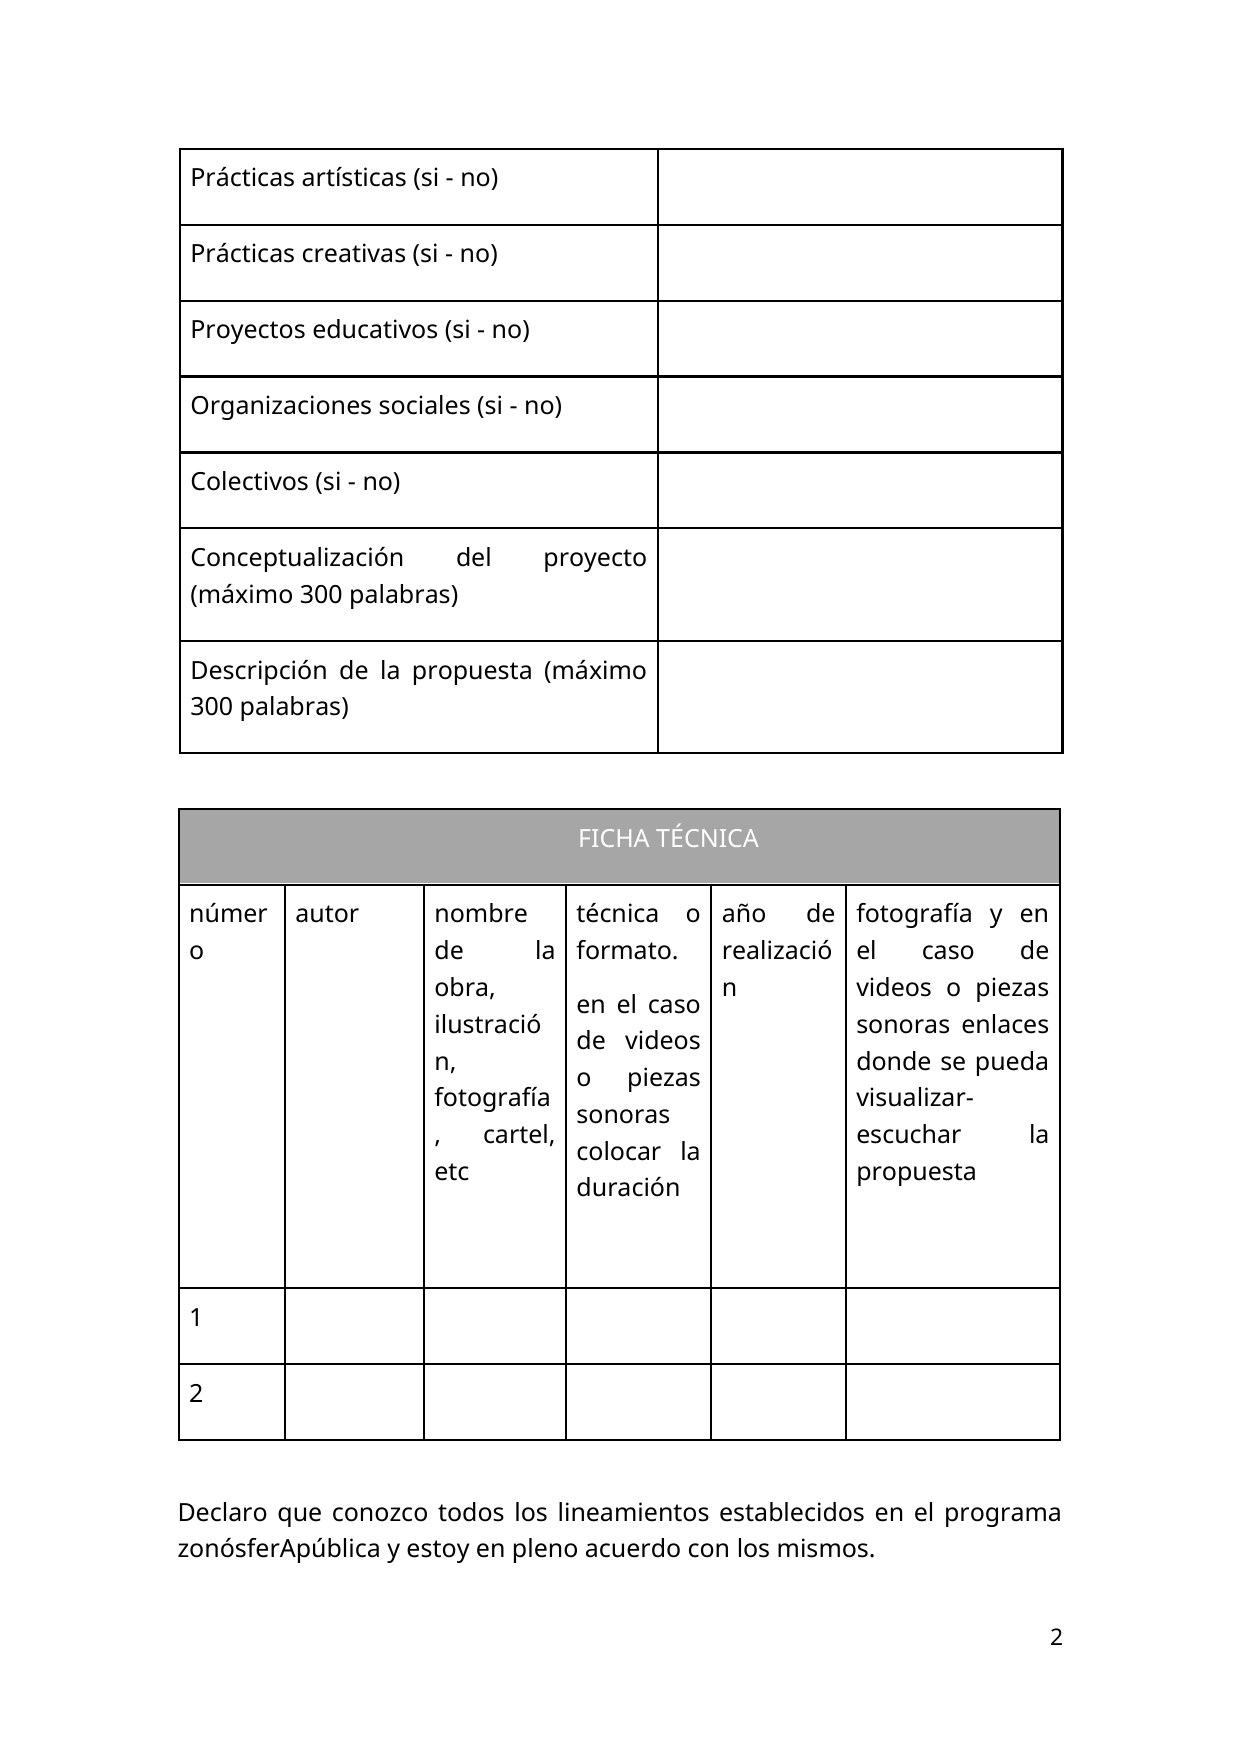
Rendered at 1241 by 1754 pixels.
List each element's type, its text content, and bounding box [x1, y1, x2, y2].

table_cell número [180, 886, 284, 1287]
table_cell año de realización [712, 886, 845, 1287]
table_cell [567, 1289, 710, 1363]
table_cell Organizaciones sociales (si - no) [181, 378, 657, 451]
table_cell [659, 226, 1061, 299]
table_cell [659, 454, 1061, 527]
table_cell nombre de la obra, ilustración, fotografía, cartel, etc [425, 886, 565, 1287]
table_cell Descripción de la propuesta (máximo 300 palabras) [181, 642, 657, 752]
table_cell [712, 1289, 845, 1363]
table_cell [659, 378, 1061, 451]
table_cell [659, 150, 1061, 223]
table_cell [425, 1365, 565, 1439]
table_cell [567, 1365, 710, 1439]
text Declaro que conozco todos los lineamientos establecidos en el programa zonósferApública y estoy en pleno acuerdo con los mismos. [177, 1494, 1063, 1565]
table_cell fotografía y en el caso de videos o piezas sonoras enlaces donde se pueda visualizar-escuchar la propuesta [847, 886, 1059, 1287]
table_cell [286, 1289, 423, 1363]
table_cell Prácticas creativas (si - no) [181, 226, 657, 299]
table_cell [425, 1289, 565, 1363]
table_cell Conceptualización del proyecto (máximo 300 palabras) [181, 529, 657, 640]
table_cell [286, 1365, 423, 1439]
table_cell técnica o formato. en el caso de videos o piezas sonoras colocar la duración [567, 886, 710, 1287]
table_cell Colectivos (si - no) [181, 454, 657, 527]
table_cell Prácticas artísticas (si - no) [181, 150, 657, 223]
table_cell [659, 642, 1061, 752]
table_cell [659, 529, 1061, 640]
table_cell autor [286, 886, 423, 1287]
table_cell 1 [180, 1289, 284, 1363]
table_header FICHA TÉCNICA [180, 810, 1059, 883]
table_cell 2 [180, 1365, 284, 1439]
table_cell [712, 1365, 845, 1439]
table_cell Proyectos educativos (si - no) [181, 302, 657, 375]
table_cell [847, 1365, 1059, 1439]
table_cell [847, 1289, 1059, 1363]
table_cell [659, 302, 1061, 375]
